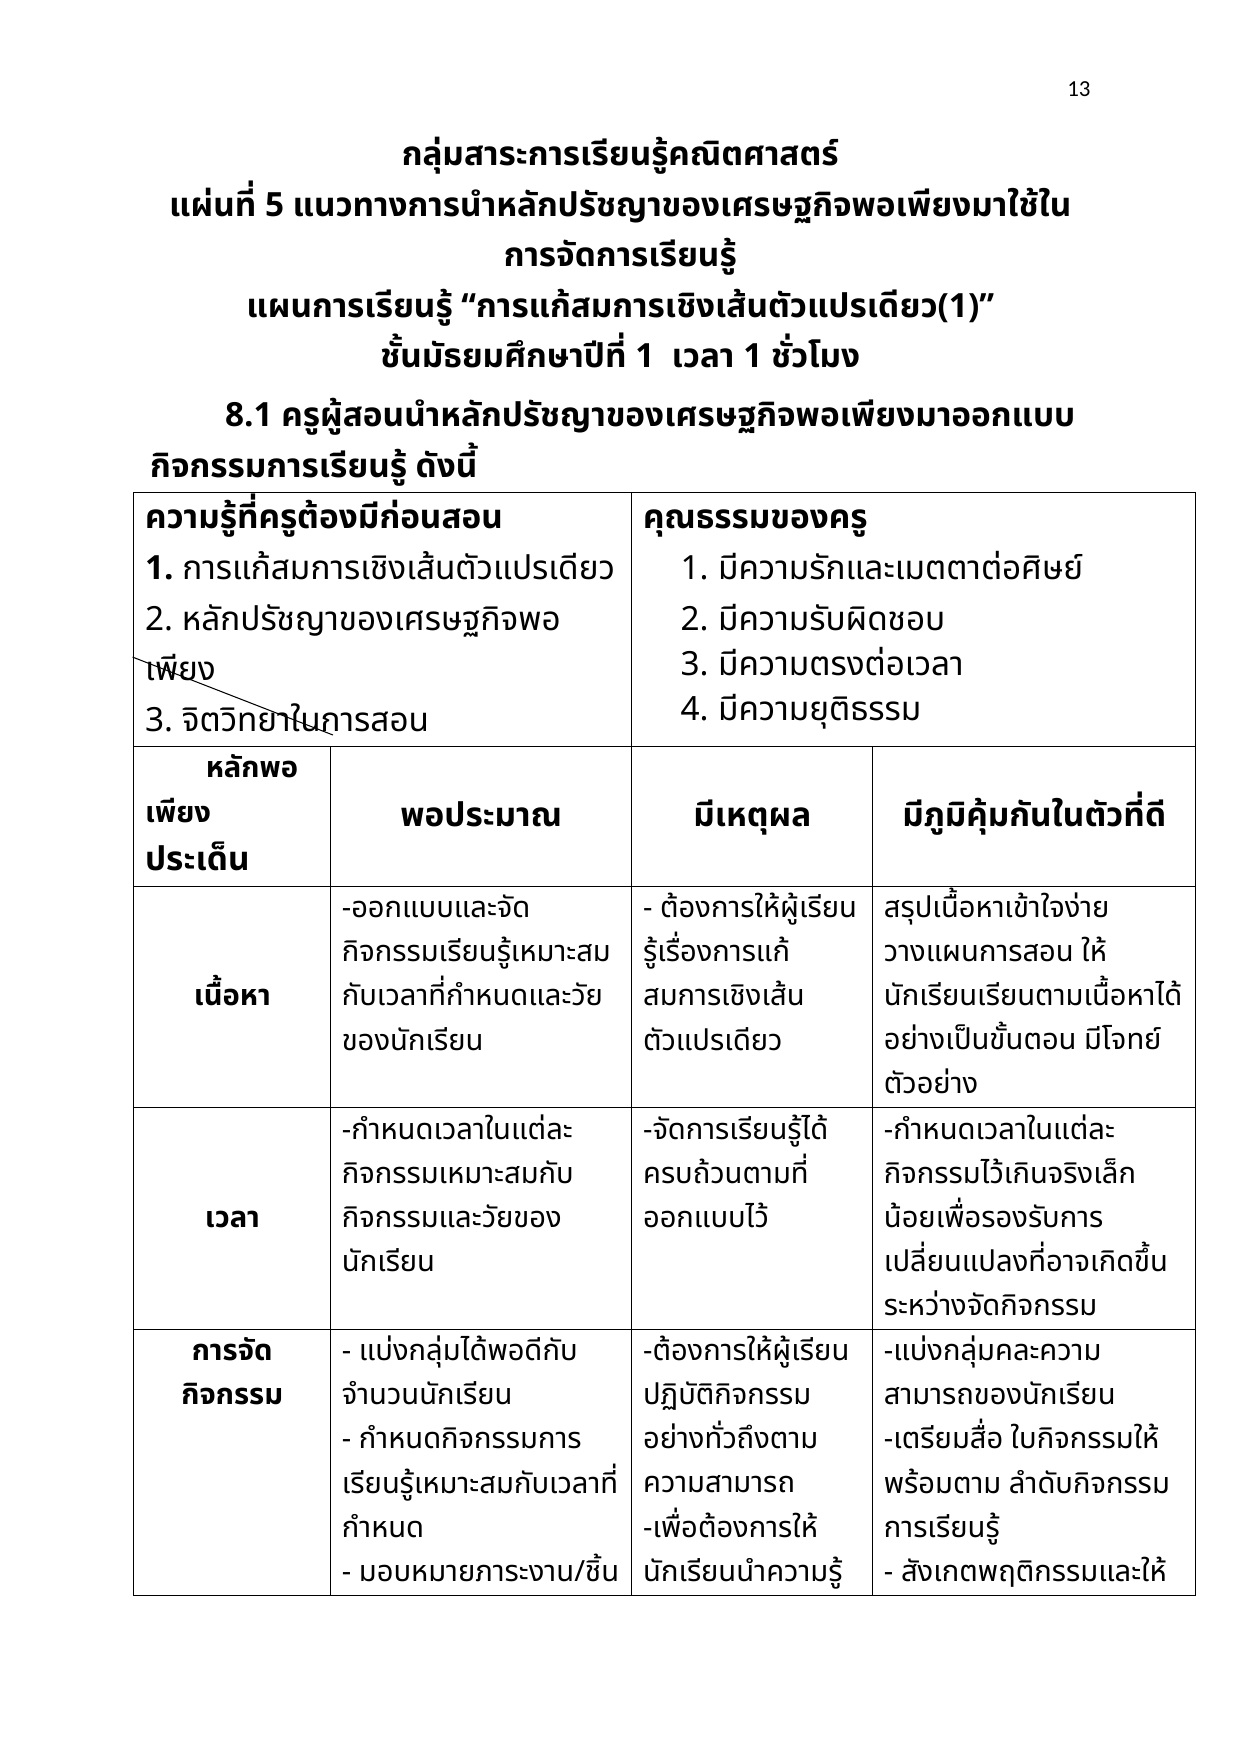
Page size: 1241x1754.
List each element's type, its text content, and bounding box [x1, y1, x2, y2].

table_cell หลักพอเพียง ประเด็น [134, 747, 330, 886]
table_cell พอประมาณ [331, 747, 631, 886]
table_cell - ต้องการให้ผู้เรียนรู้เรื่องการแก้สมการเชิงเส้นตัวแปรเดียว [632, 887, 872, 1107]
text แผนการเรียนรู้ “การแก้สมการเชิงเส้นตัวแปรเดียว(1)” [150, 281, 1090, 332]
text แผ่นที่ 5 แนวทางการนำหลักปรัชญาของเศรษฐกิจพอเพียงมาใช้ในการจัดการเรียนรู้ [150, 180, 1090, 281]
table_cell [873, 1330, 1195, 1594]
table_cell -กำหนดเวลาในแต่ละกิจกรรมเหมาะสมกับกิจกรรมและวัยของนักเรียน [331, 1108, 631, 1328]
table_cell เวลา [134, 1108, 330, 1328]
table_cell การจัดกิจกรรม [134, 1330, 330, 1594]
table_cell เนื้อหา [134, 887, 330, 1107]
text กลุ่มสาระการเรียนรู้คณิตศาสตร์ [150, 130, 1090, 180]
table_cell -จัดการเรียนรู้ได้ครบถ้วนตามที่ออกแบบไว้ [632, 1108, 872, 1328]
table_header ความรู้ที่ครูต้องมีก่อนสอน 1. การแก้สมการเชิงเส้นตัวแปรเดียว 2. หลักปรัชญาของเศรษฐกิจพอเพียง 3. จิตวิทยาในการสอน [134, 493, 631, 746]
table_cell -ออกแบบและจัดกิจกรรมเรียนรู้เหมาะสมกับเวลาที่กำหนดและวัยของนักเรียน [331, 887, 631, 1107]
table_cell มีภูมิคุ้มกันในตัวที่ดี [873, 747, 1195, 886]
table_cell -กำหนดเวลาในแต่ละกิจกรรมไว้เกินจริงเล็กน้อยเพื่อรองรับการเปลี่ยนแปลงที่อาจเกิดขึ้นระหว่างจัดกิจกรรม [873, 1108, 1195, 1328]
table_cell สรุปเนื้อหาเข้าใจง่าย วางแผนการสอน ให้นักเรียนเรียนตามเนื้อหาได้อย่างเป็นขั้นตอน มีโจทย์ตัวอย่าง [873, 887, 1195, 1107]
text ชั้นมัธยมศึกษาปีที่ 1 เวลา 1 ชั่วโมง [150, 332, 1090, 383]
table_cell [632, 1330, 872, 1594]
text 8.1 ครูผู้สอนนำหลักปรัชญาของเศรษฐกิจพอเพียงมาออกแบบกิจกรรมการเรียนรู้ ดังนี้ [150, 391, 1090, 492]
table_cell มีเหตุผล [632, 747, 872, 886]
table_header คุณธรรมของครู มีความรักและเมตตาต่อศิษย์ มีความรับผิดชอบ มีความตรงต่อเวลา มีความยุติธรรม [632, 493, 1195, 746]
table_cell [331, 1330, 631, 1594]
